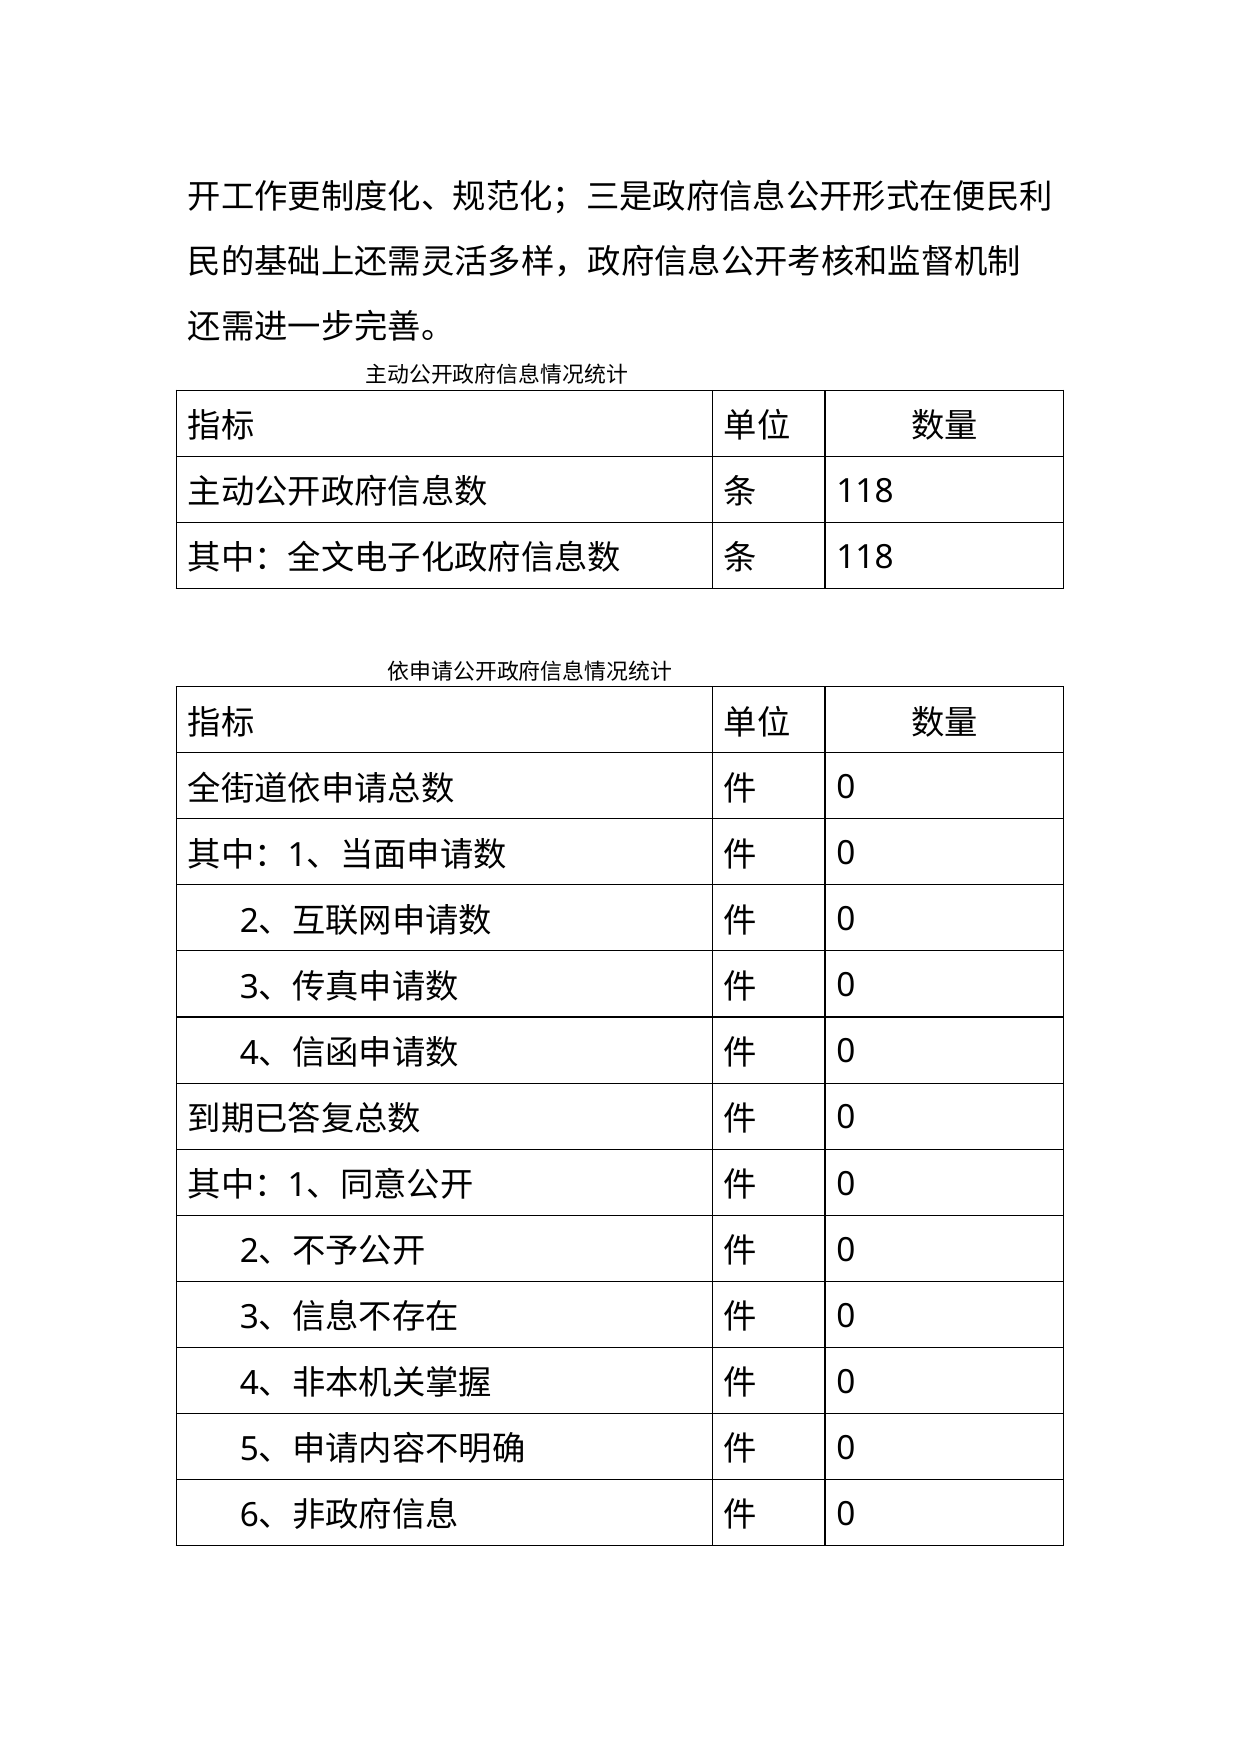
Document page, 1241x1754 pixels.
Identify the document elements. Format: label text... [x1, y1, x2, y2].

table_cell 件 [713, 1480, 824, 1545]
text 主动公开政府信息情况统计 [187, 357, 1053, 389]
table_header 指标 [177, 391, 712, 456]
table_cell 主动公开政府信息数 [177, 457, 712, 522]
table_cell 3、信息不存在 [177, 1282, 712, 1347]
table_cell 0 [826, 1414, 1063, 1479]
table_cell 5、申请内容不明确 [177, 1414, 712, 1479]
table_header 单位 [713, 687, 824, 752]
table_cell 0 [826, 1480, 1063, 1545]
text 依申请公开政府信息情况统计 [187, 654, 1053, 686]
table_cell 件 [713, 1282, 824, 1347]
table_cell 0 [826, 1348, 1063, 1413]
table_cell 到期已答复总数 [177, 1084, 712, 1148]
table_cell 条 [713, 457, 824, 522]
table_cell 件 [713, 1348, 824, 1413]
table_cell 2、互联网申请数 [177, 885, 712, 950]
table_cell 件 [713, 951, 824, 1016]
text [187, 162, 1053, 357]
table_cell 件 [713, 1018, 824, 1082]
table_cell 4、非本机关掌握 [177, 1348, 712, 1413]
table_cell 0 [826, 753, 1063, 818]
table_cell 全街道依申请总数 [177, 753, 712, 818]
table_cell 件 [713, 1084, 824, 1148]
table_cell 0 [826, 951, 1063, 1016]
table_cell 0 [826, 1150, 1063, 1214]
table_cell 2、不予公开 [177, 1216, 712, 1281]
table_cell 0 [826, 1084, 1063, 1148]
table_cell 其中：1、同意公开 [177, 1150, 712, 1214]
table_cell 0 [826, 819, 1063, 884]
table_cell 118 [826, 523, 1063, 588]
table_cell 0 [826, 1216, 1063, 1281]
table_cell 其中：1、当面申请数 [177, 819, 712, 884]
table_cell 4、信函申请数 [177, 1018, 712, 1082]
table_header 数量 [826, 687, 1063, 752]
table_header 数量 [826, 391, 1063, 456]
table_cell 件 [713, 885, 824, 950]
table_cell 118 [826, 457, 1063, 522]
table_cell 件 [713, 1216, 824, 1281]
table_cell 条 [713, 523, 824, 588]
table_header 单位 [713, 391, 824, 456]
table_cell 0 [826, 885, 1063, 950]
table_cell 件 [713, 1414, 824, 1479]
table_cell 件 [713, 753, 824, 818]
table_cell 6、非政府信息 [177, 1480, 712, 1545]
table_cell 0 [826, 1018, 1063, 1082]
table_cell 其中：全文电子化政府信息数 [177, 523, 712, 588]
table_cell 0 [826, 1282, 1063, 1347]
table_header 指标 [177, 687, 712, 752]
table_cell 件 [713, 1150, 824, 1214]
table_cell 3、传真申请数 [177, 951, 712, 1016]
table_cell 件 [713, 819, 824, 884]
